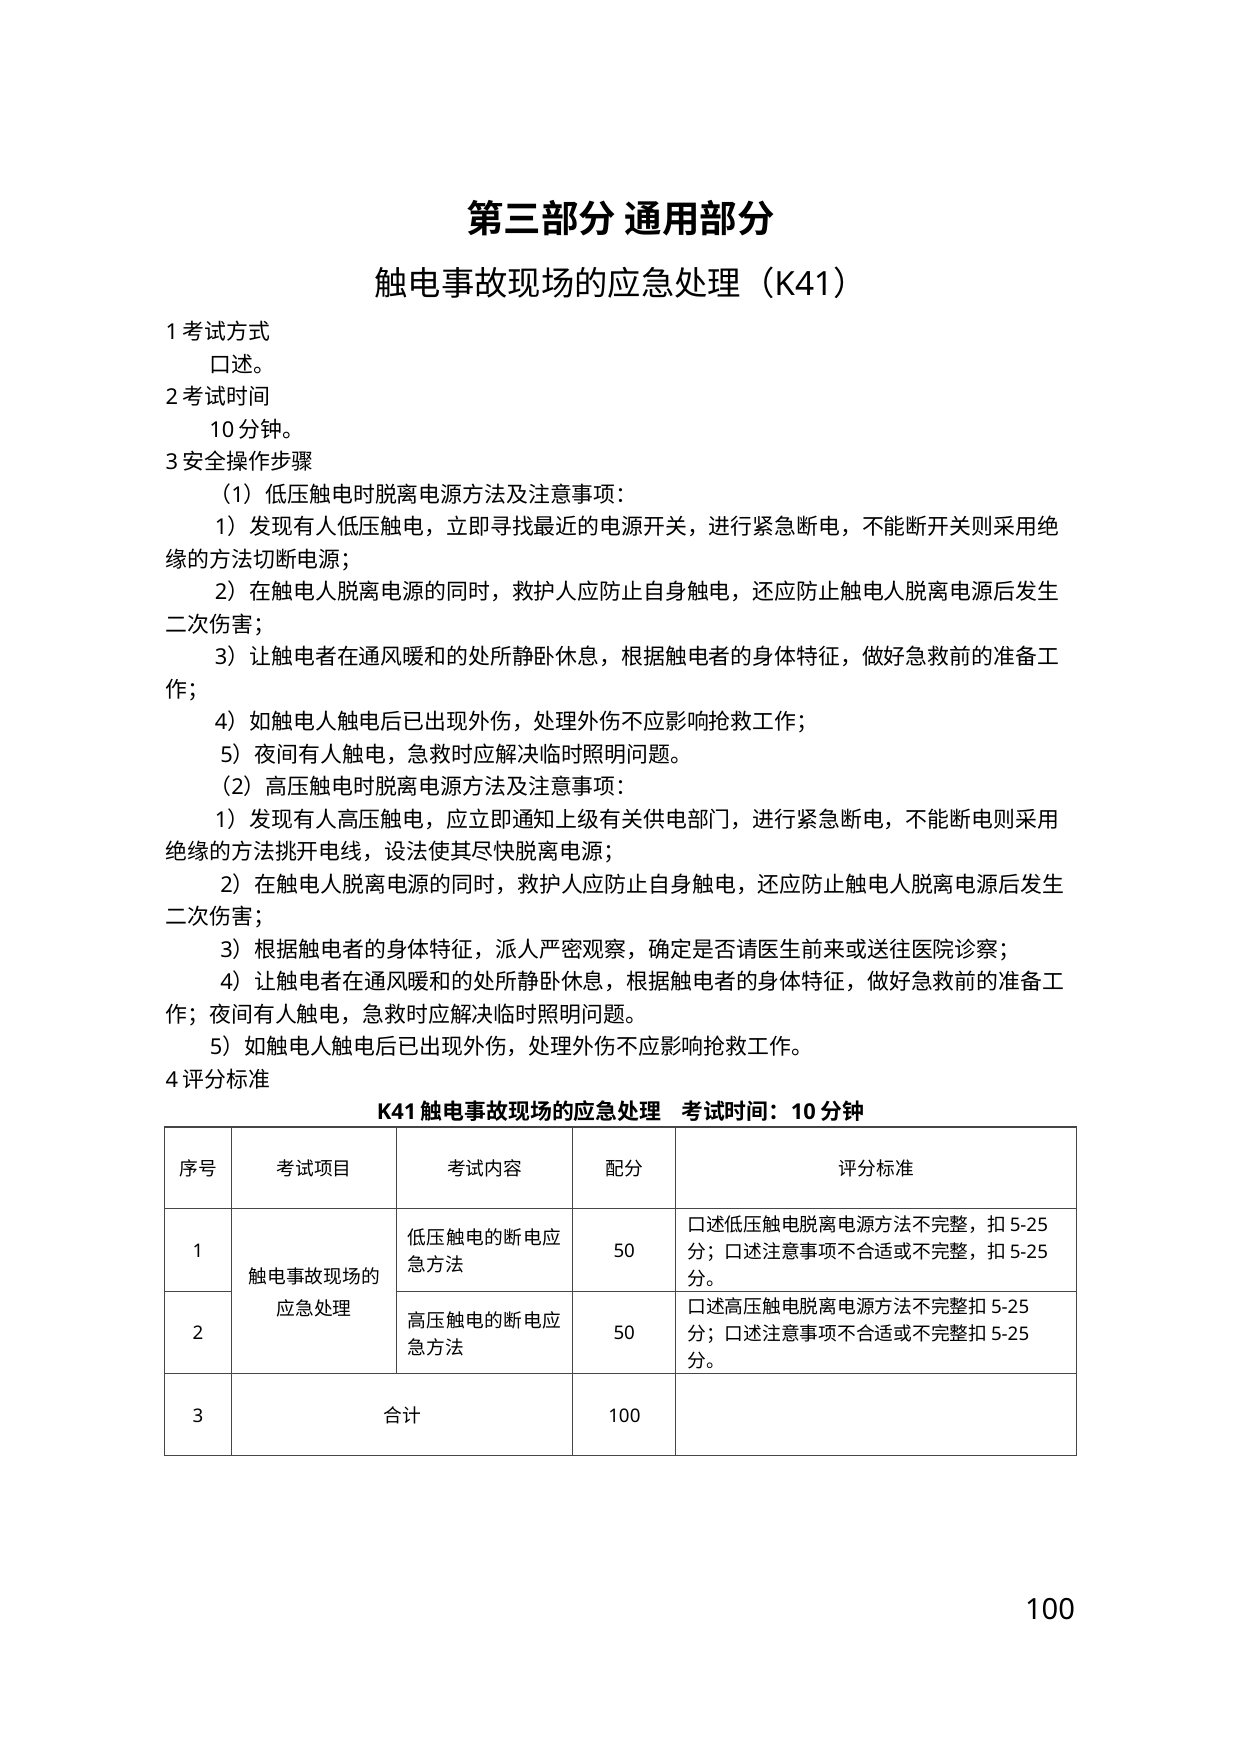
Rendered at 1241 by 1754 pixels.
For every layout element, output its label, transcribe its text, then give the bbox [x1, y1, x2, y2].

text 1考试方式 [165, 314, 1075, 346]
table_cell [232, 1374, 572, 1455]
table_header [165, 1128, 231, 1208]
text 口述。 [165, 346, 1075, 379]
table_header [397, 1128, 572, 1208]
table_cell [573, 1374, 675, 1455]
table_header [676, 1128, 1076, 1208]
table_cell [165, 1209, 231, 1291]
text 触电事故现场的应急处理（K41） [165, 249, 1075, 314]
text 5）如触电人触电后已出现外伤，处理外伤不应影响抢救工作。 [165, 1029, 1075, 1061]
text 2考试时间 [165, 379, 1075, 411]
text 4评分标准 [165, 1061, 1075, 1094]
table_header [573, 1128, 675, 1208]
text 3）根据触电者的身体特征，派人严密观察，确定是否请医生前来或送往医院诊察； [165, 931, 1075, 964]
text 2）在触电人脱离电源的同时，救护人应防止自身触电，还应防止触电人脱离电源后发生二次伤害； [165, 574, 1075, 639]
text 1）发现有人高压触电，应立即通知上级有关供电部门，进行紧急断电，不能断电则采用绝缘的方法挑开电线，设法使其尽快脱离电源； [165, 801, 1075, 866]
text 3）让触电者在通风暖和的处所静卧休息，根据触电者的身体特征，做好急救前的准备工作； [165, 639, 1075, 704]
text 2）在触电人脱离电源的同时，救护人应防止自身触电，还应防止触电人脱离电源后发生二次伤害； [165, 866, 1075, 931]
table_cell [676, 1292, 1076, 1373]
text 5）夜间有人触电，急救时应解决临时照明问题。 [165, 736, 1075, 769]
text K41触电事故现场的应急处理 考试时间：10分钟 [165, 1094, 1075, 1126]
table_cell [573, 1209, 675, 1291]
text （2）高压触电时脱离电源方法及注意事项： [165, 769, 1075, 801]
text 4）如触电人触电后已出现外伤，处理外伤不应影响抢救工作； [165, 704, 1075, 736]
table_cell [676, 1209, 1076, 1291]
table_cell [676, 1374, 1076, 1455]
text 第三部分 通用部分 [165, 184, 1075, 249]
text 4）让触电者在通风暖和的处所静卧休息，根据触电者的身体特征，做好急救前的准备工作；夜间有人触电，急救时应解决临时照明问题。 [165, 964, 1075, 1029]
text 3安全操作步骤 [165, 444, 1075, 476]
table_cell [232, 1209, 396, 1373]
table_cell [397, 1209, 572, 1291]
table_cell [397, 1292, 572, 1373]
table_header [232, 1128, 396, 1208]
text 1）发现有人低压触电，立即寻找最近的电源开关，进行紧急断电，不能断开关则采用绝缘的方法切断电源； [165, 509, 1075, 574]
text 10分钟。 [165, 411, 1075, 444]
text （1）低压触电时脱离电源方法及注意事项： [165, 476, 1075, 509]
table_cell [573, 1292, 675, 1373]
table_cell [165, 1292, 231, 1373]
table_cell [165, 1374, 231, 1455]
